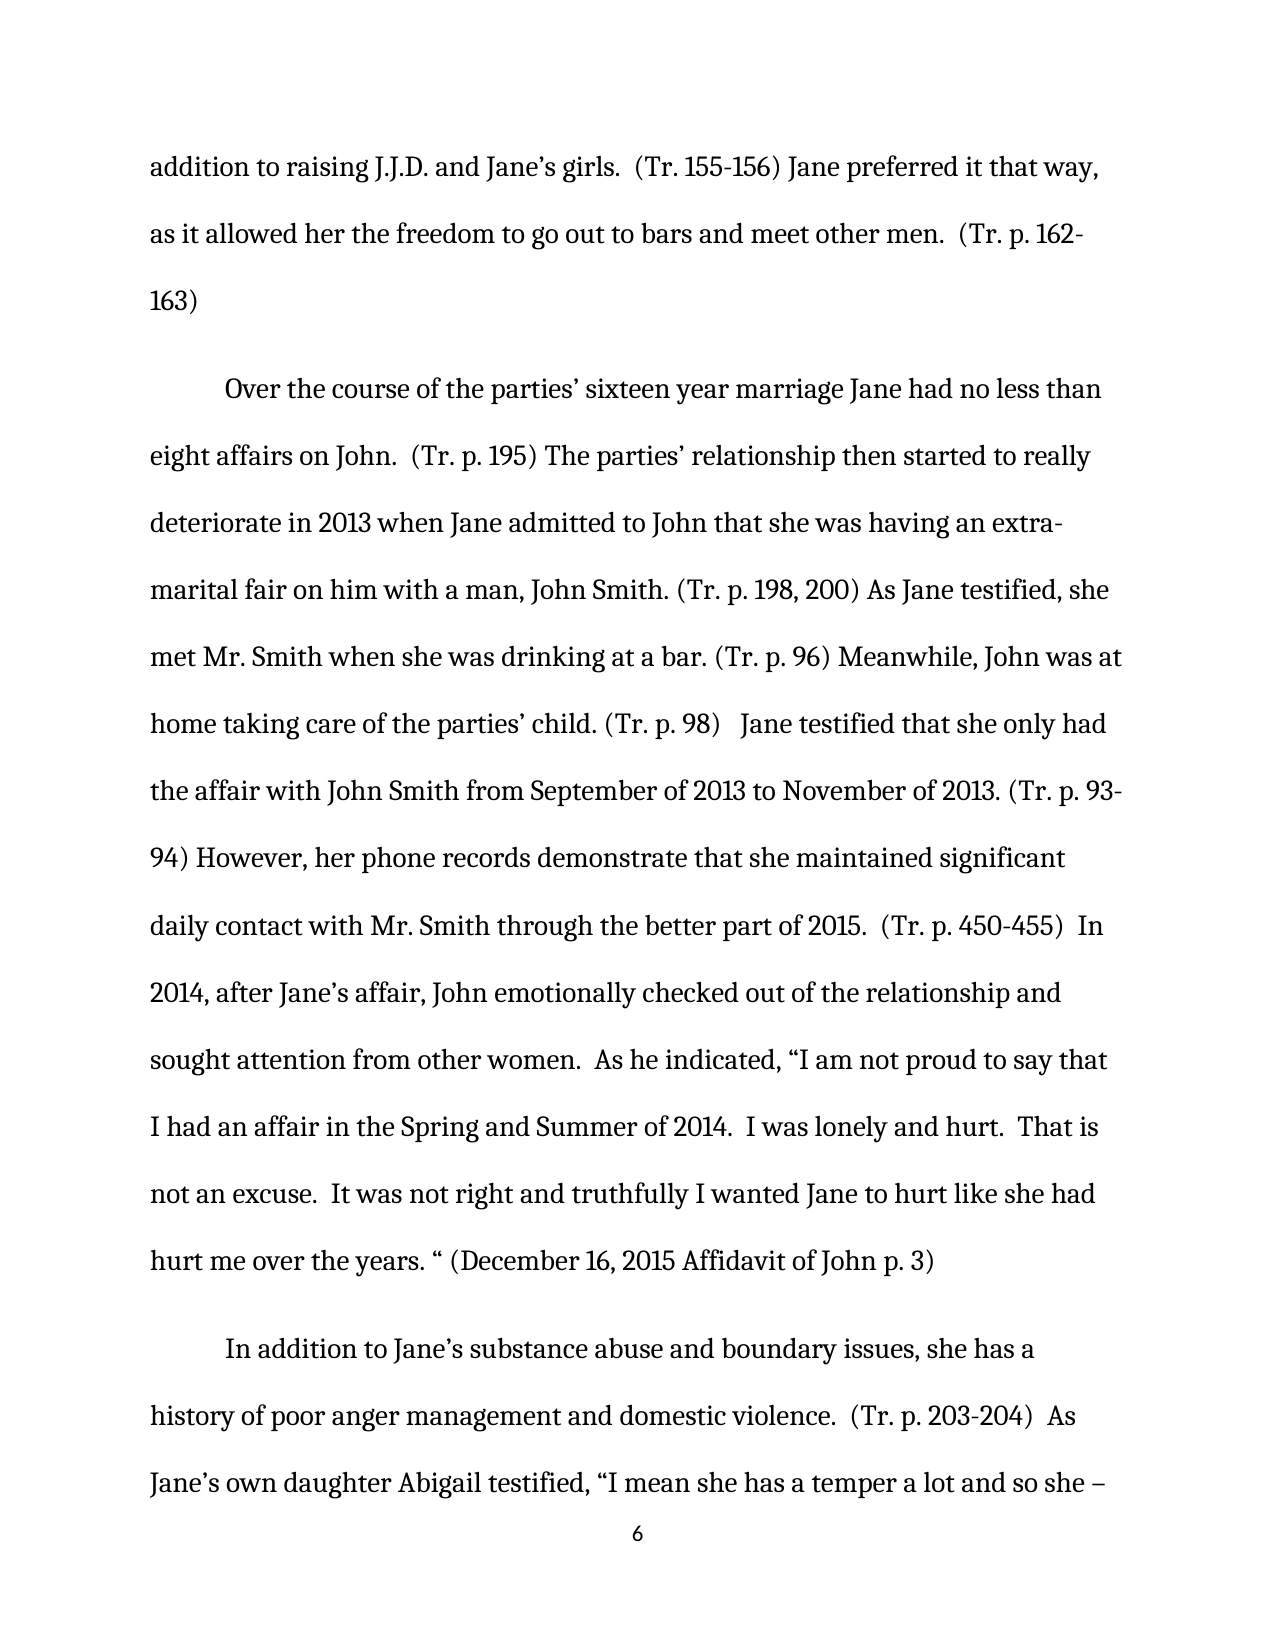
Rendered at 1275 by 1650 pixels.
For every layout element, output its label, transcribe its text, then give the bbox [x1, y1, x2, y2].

text Over the course of the parties’ sixteen year marriage Jane had no less than eight affairs on John. (Tr. p. 195) The parties’ relationship then started to really deteriorate in 2013 when Jane admitted to John that she was having an extra-marital fair on him with a man, John Smith. (Tr. p. 198, 200) As Jane testified, she met Mr. Smith when she was drinking at a bar. (Tr. p. 96) Meanwhile, John was at home taking care of the parties’ child. (Tr. p. 98) Jane testified that she only had the affair with John Smith from September of 2013 to November of 2013. (Tr. p. 93-94) However, her phone records demonstrate that she maintained significant daily contact with Mr. Smith through the better part of 2015. (Tr. p. 450-455) In 2014, after Jane’s affair, John emotionally checked out of the relationship and sought attention from other women. As he indicated, “I am not proud to say that I had an affair in the Spring and Summer of 2014. I was lonely and hurt. That is not an excuse. It was not right and truthfully I wanted Jane to hurt like she had hurt me over the years. “ (December 16, 2015 Affidavit of John p. 3) [150, 372, 1125, 1278]
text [150, 150, 1125, 318]
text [150, 1332, 1125, 1500]
